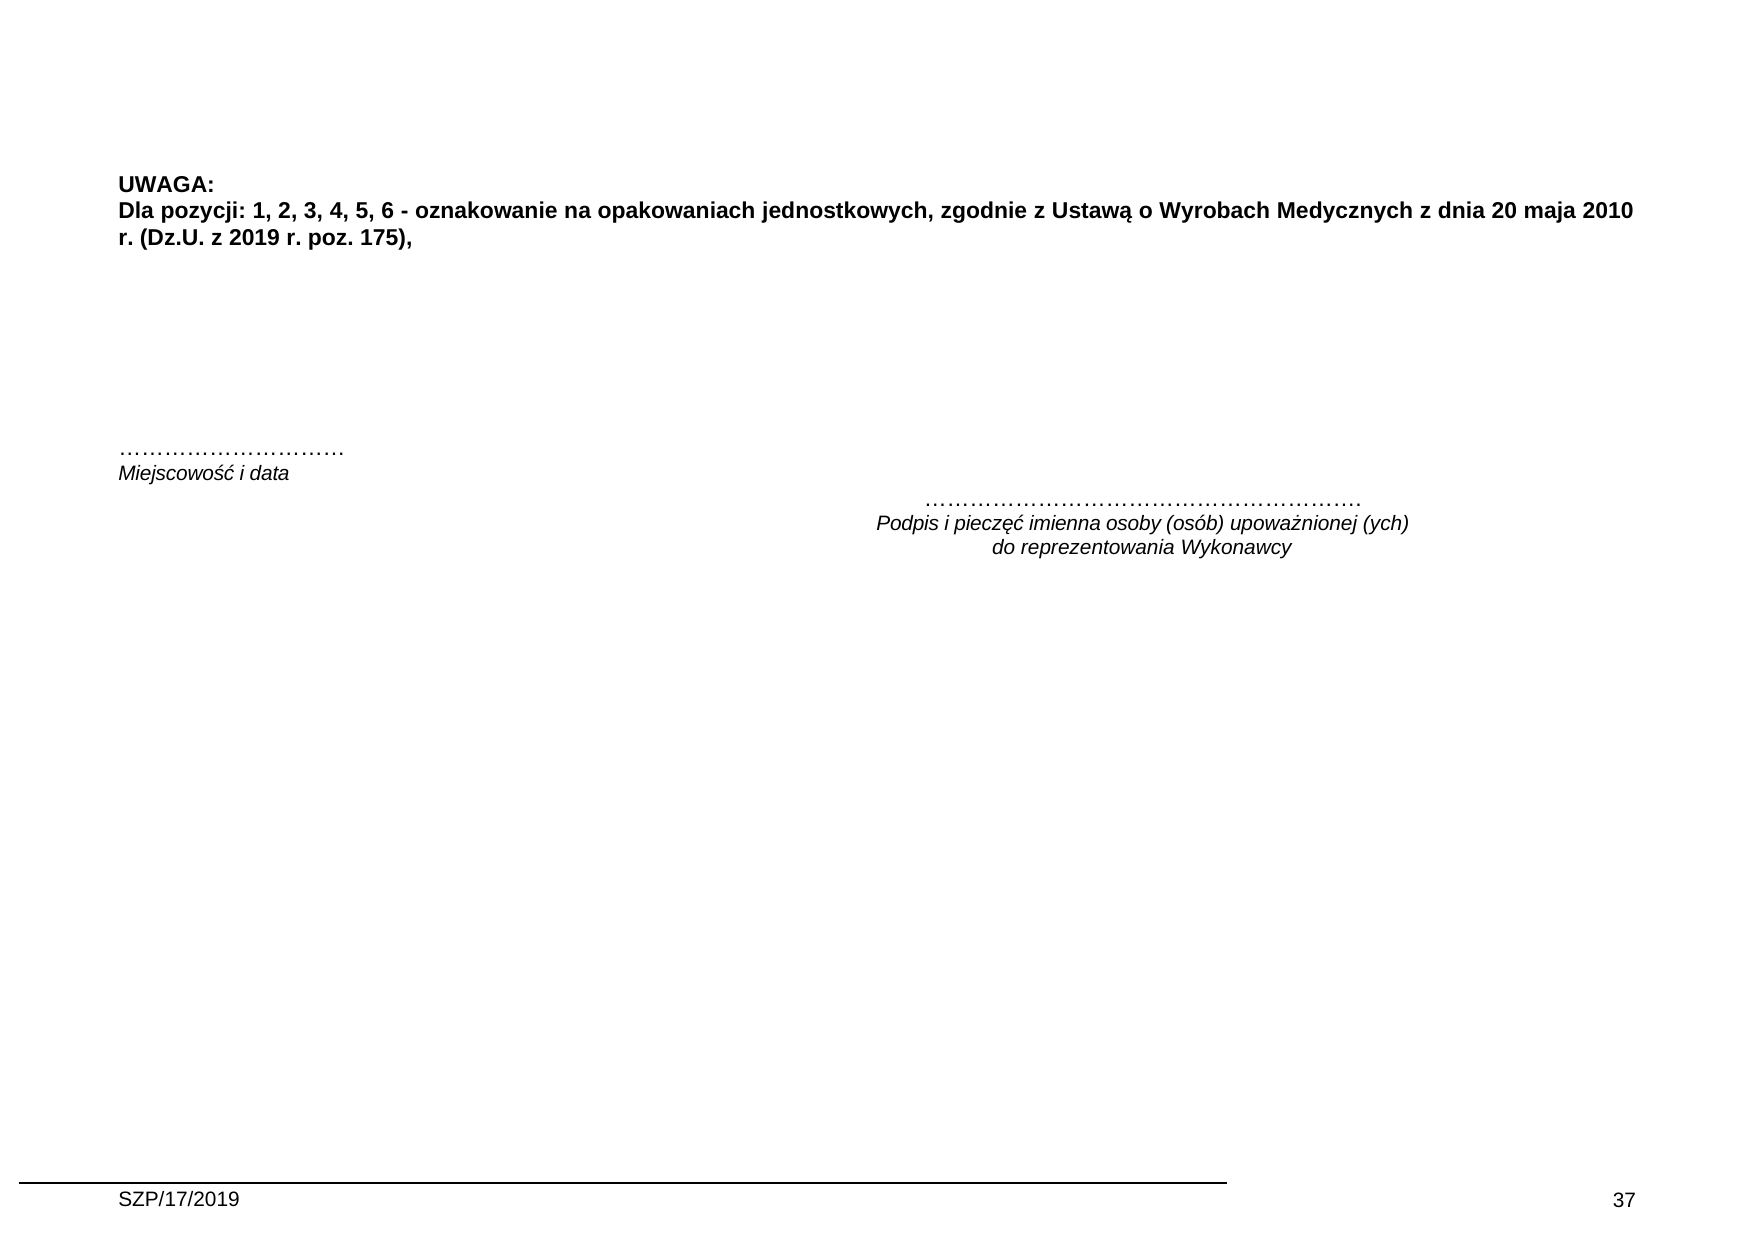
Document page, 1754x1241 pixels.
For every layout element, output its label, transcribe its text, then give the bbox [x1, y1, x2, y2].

text UWAGA: [118, 171, 1636, 197]
text Podpis i pieczęć imienna osoby (osób) upoważnionej (ych) [650, 511, 1636, 535]
text Miejscowość i data [118, 461, 918, 485]
text ………………………… [118, 434, 918, 461]
text Dla pozycji: 1, 2, 3, 4, 5, 6 - oznakowanie na opakowaniach jednostkowych, zgodnie z Ustawą o Wyrobach Medycznych z dnia 20 maja 2010 r. (Dz.U. z 2019 r. poz. 175), [118, 197, 1636, 250]
text do reprezentowania Wykonawcy [650, 535, 1636, 559]
text …………………………………………………. [650, 485, 1636, 511]
